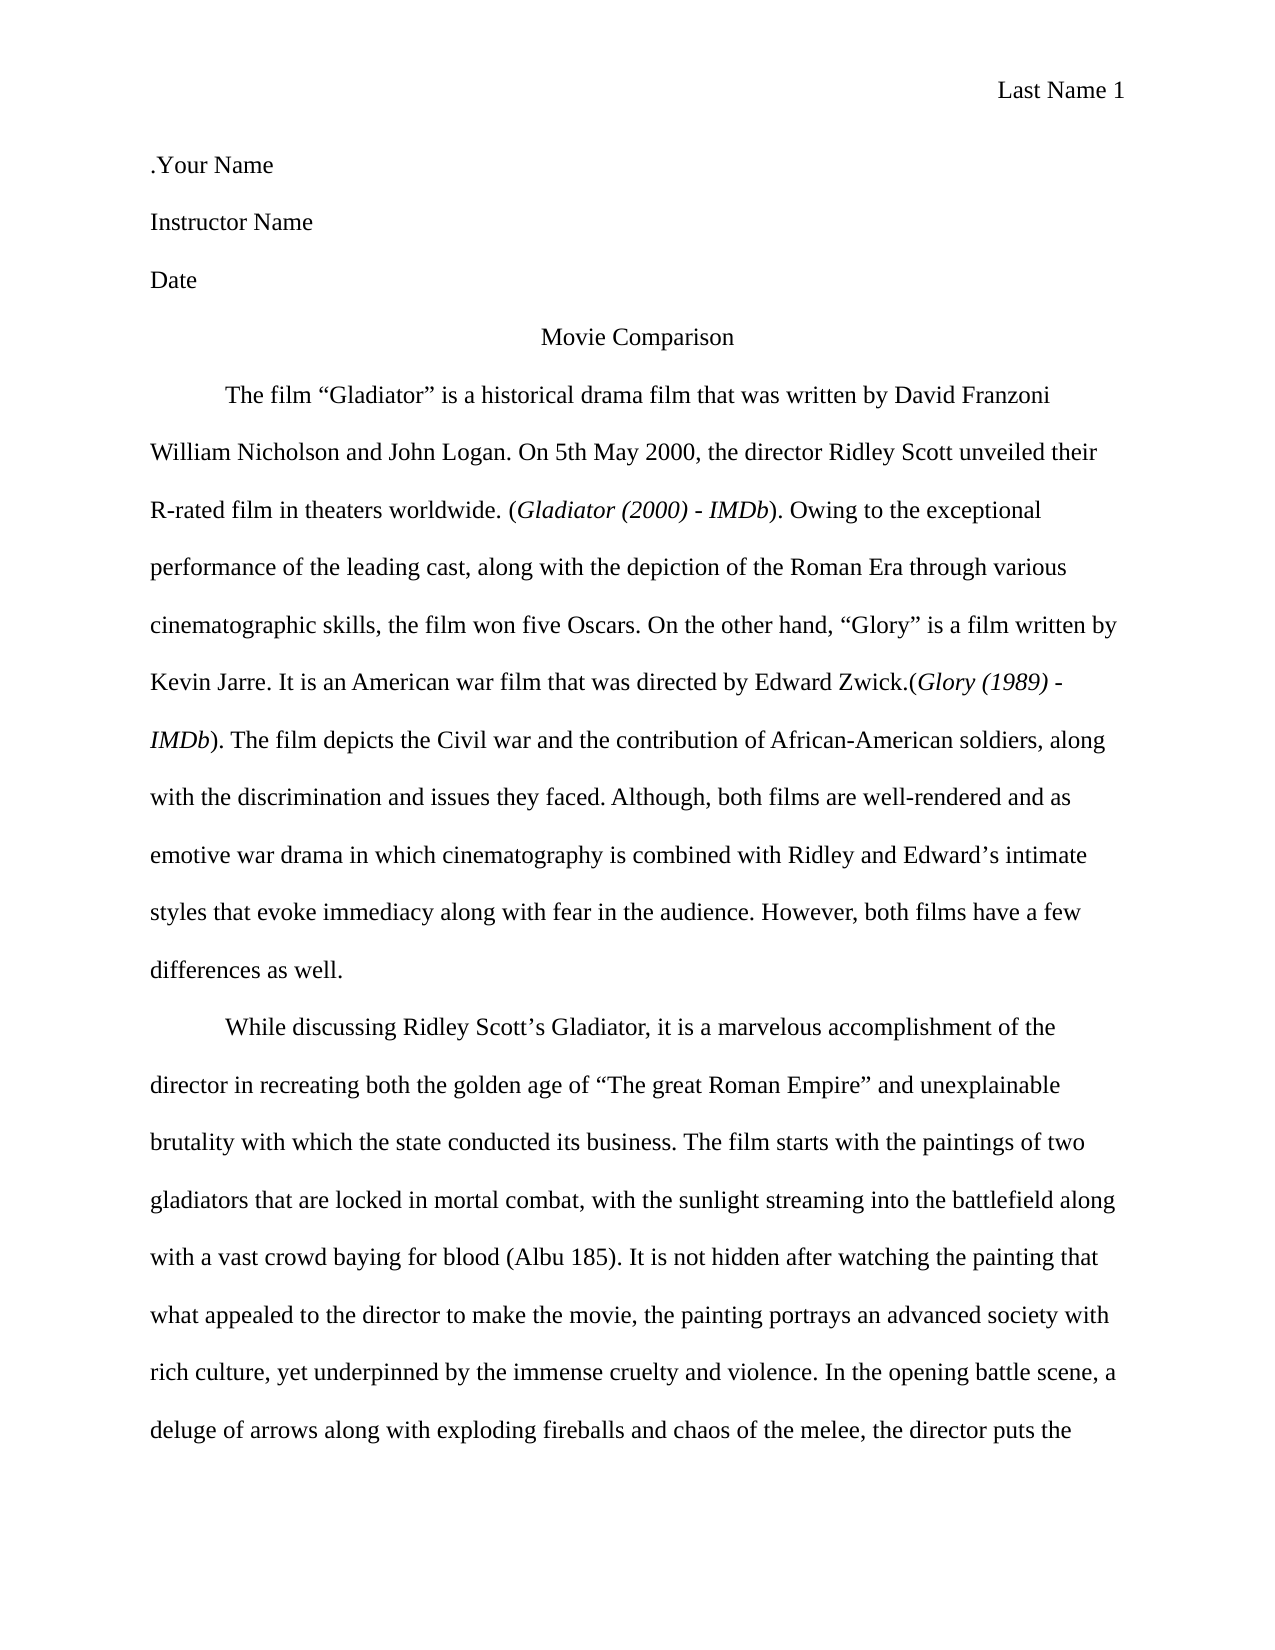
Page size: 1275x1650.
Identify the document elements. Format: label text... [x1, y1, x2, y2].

text Date [150, 265, 1125, 294]
text Movie Comparison [150, 322, 1125, 351]
text Instructor Name [150, 207, 1125, 236]
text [150, 1012, 1125, 1444]
text .Your Name [150, 150, 1125, 179]
text The film “Gladiator” is a historical drama film that was written by David Franzoni William Nicholson and John Logan. On 5th May 2000, the director Ridley Scott unveiled their R-rated film in theaters worldwide. (Gladiator (2000) - IMDb). Owing to the exceptional performance of the leading cast, along with the depiction of the Roman Era through various cinematographic skills, the film won five Oscars. On the other hand, “Glory” is a film written by Kevin Jarre. It is an American war film that was directed by Edward Zwick.(Glory (1989) - IMDb). The film depicts the Civil war and the contribution of African-American soldiers, along with the discrimination and issues they faced. Although, both films are well-rendered and as emotive war drama in which cinematography is combined with Ridley and Edward’s intimate styles that evoke immediacy along with fear in the audience. However, both films have a few differences as well. [150, 380, 1125, 984]
